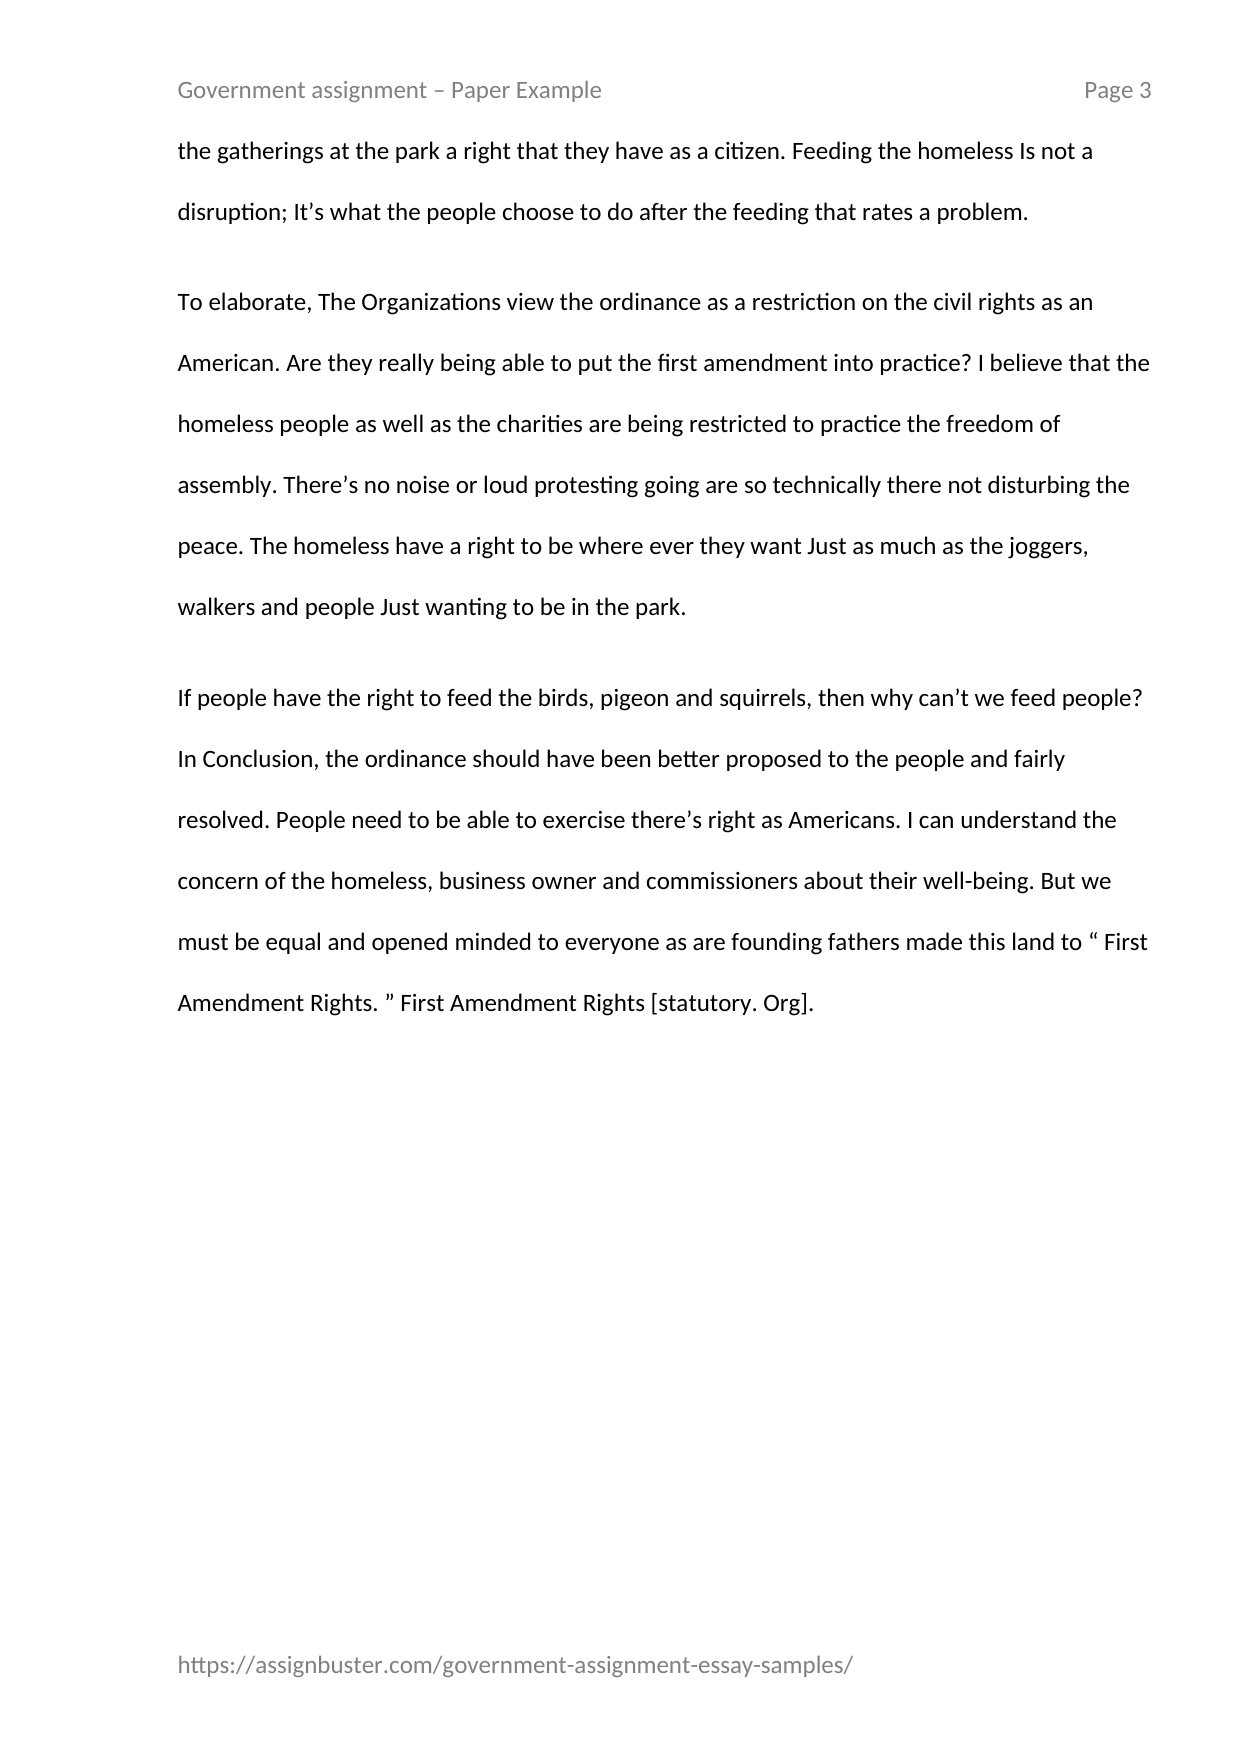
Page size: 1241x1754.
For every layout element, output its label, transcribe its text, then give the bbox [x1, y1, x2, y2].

text To elaborate, The Organizations view the ordinance as a restriction on the civil rights as an American. Are they really being able to put the first amendment into practice? I believe that the homeless people as well as the charities are being restricted to practice the freedom of assembly. There’s no noise or loud protesting going are so technically there not disturbing the peace. The homeless have a right to be where ever they want Just as much as the joggers, walkers and people Just wanting to be in the park. [177, 286, 1152, 622]
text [177, 135, 1152, 226]
text If people have the right to feed the birds, pigeon and squirrels, then why can’t we feed people? In Conclusion, the ordinance should have been better proposed to the people and fairly resolved. People need to be able to exercise there’s right as Americans. I can understand the concern of the homeless, business owner and commissioners about their well-being. But we must be equal and opened minded to everyone as are founding fathers made this land to “ First Amendment Rights. ” First Amendment Rights [statutory. Org]. [177, 682, 1152, 1018]
